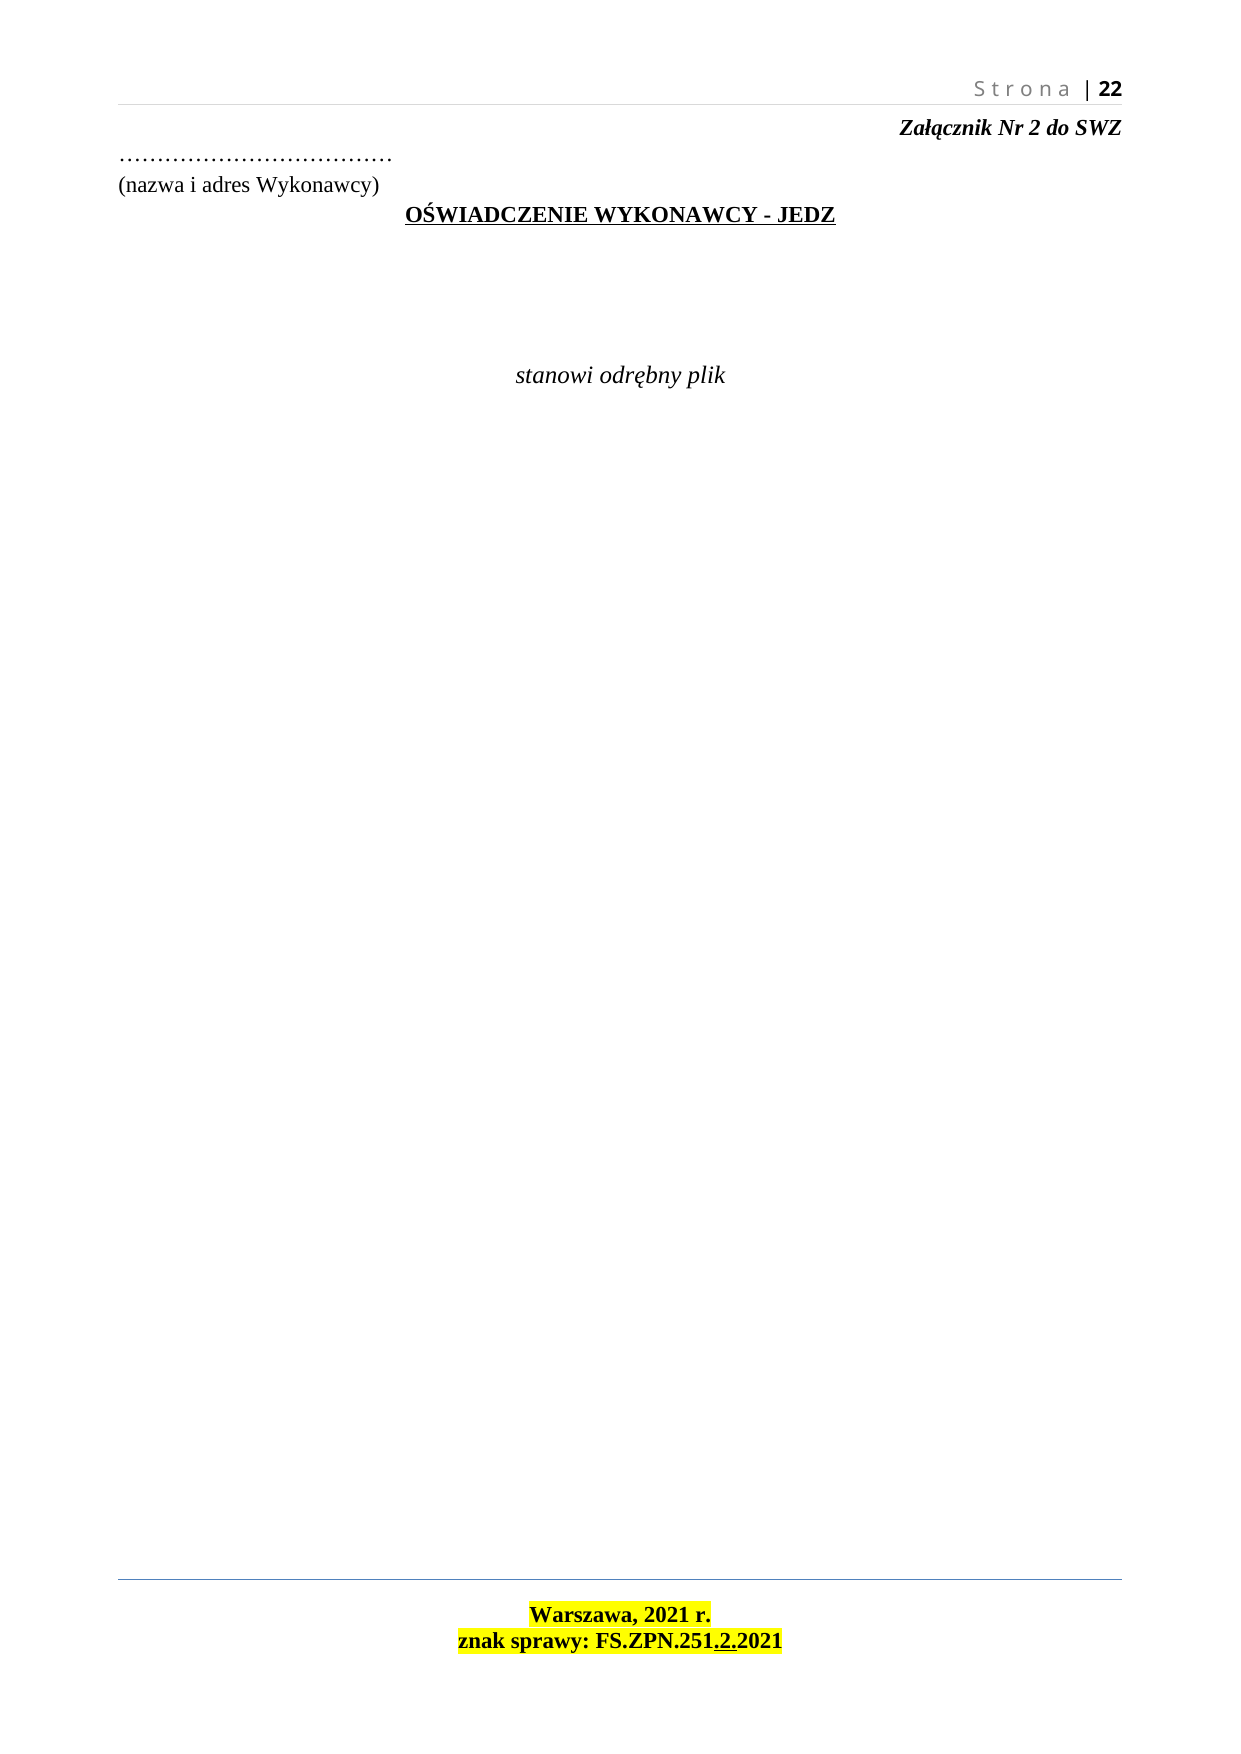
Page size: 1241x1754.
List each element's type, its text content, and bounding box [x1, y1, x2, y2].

text stanowi odrębny plik [118, 360, 1122, 389]
text OŚWIADCZENIE WYKONAWCY - JEDZ [118, 201, 1122, 227]
text Załącznik Nr 2 do SWZ [118, 105, 1122, 140]
text (nazwa i adres Wykonawcy) [118, 171, 1122, 197]
text ……………………………… [118, 140, 1122, 167]
